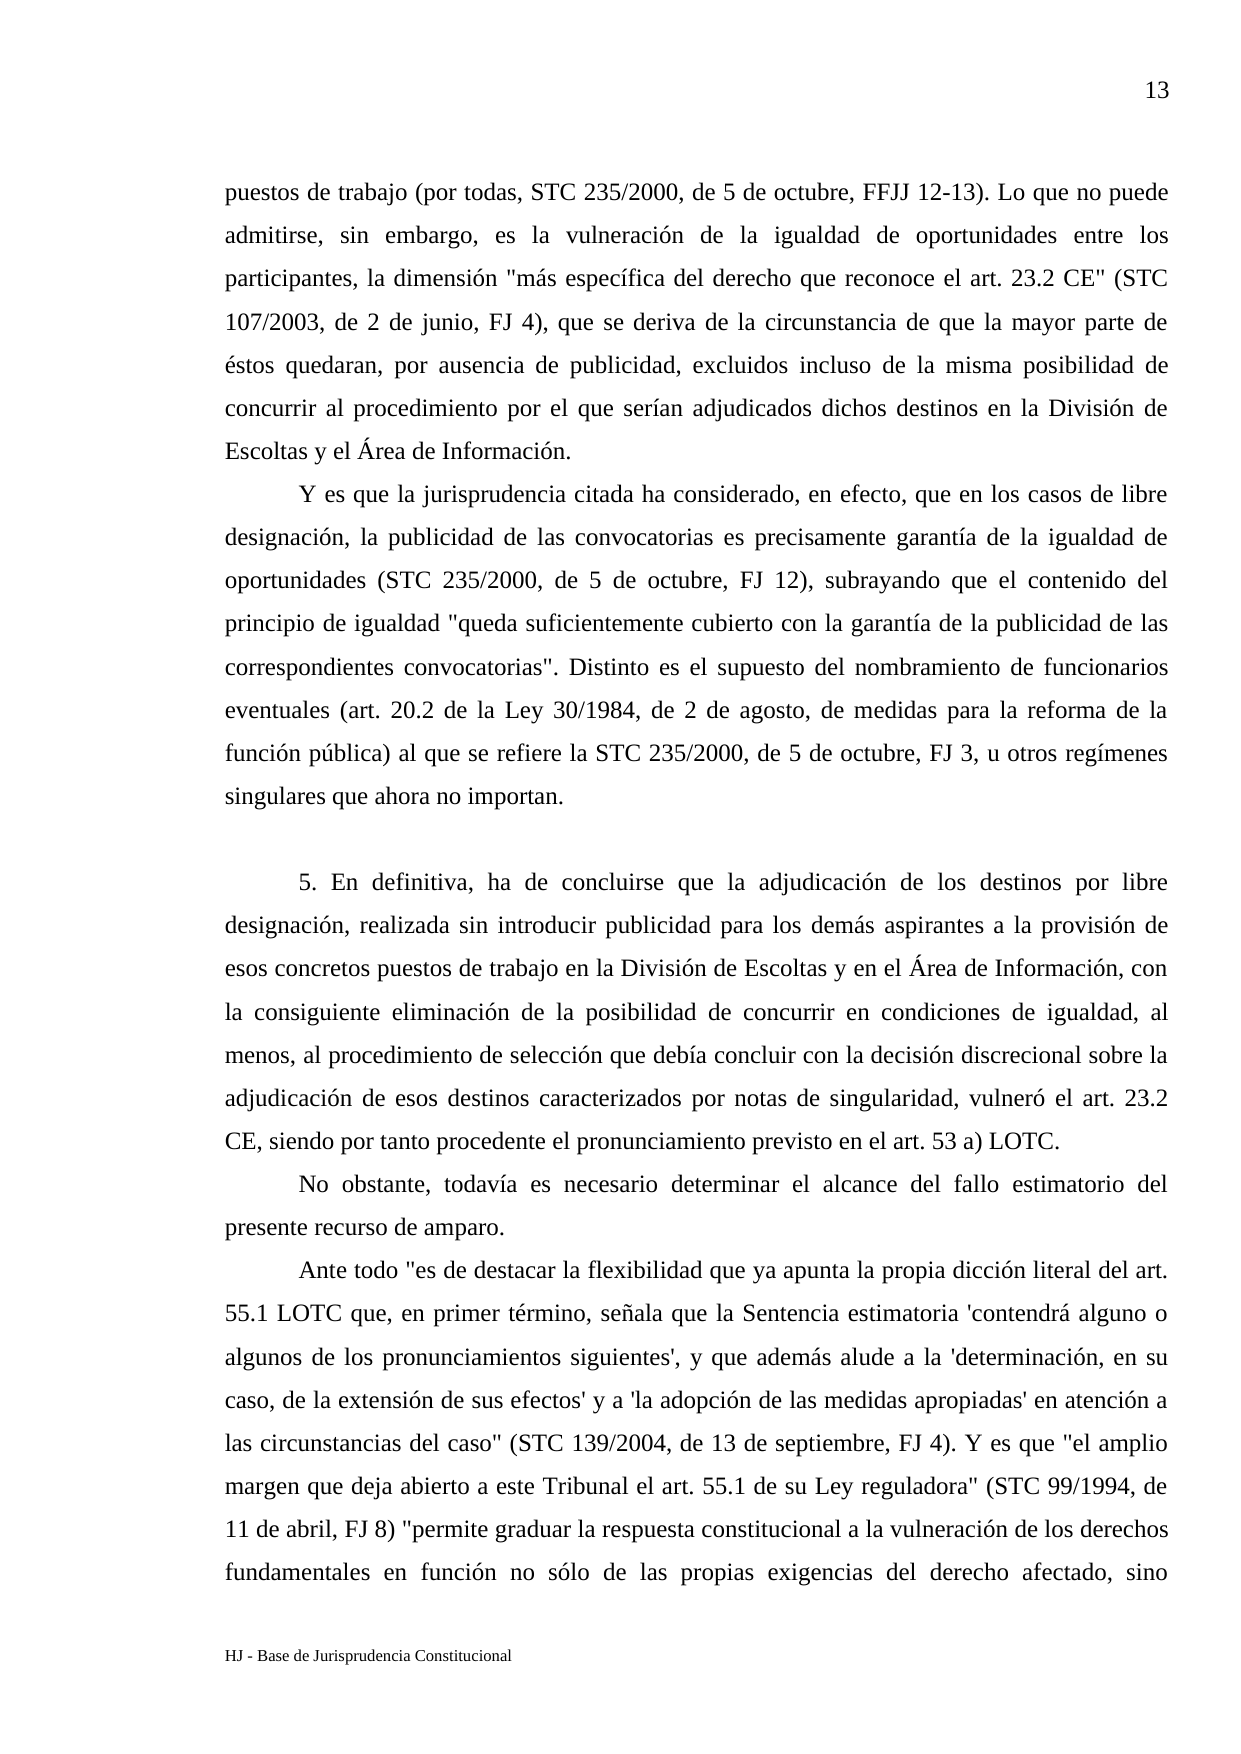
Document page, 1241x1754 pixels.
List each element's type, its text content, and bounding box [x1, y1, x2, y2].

text 5. En definitiva, ha de concluirse que la adjudicación de los destinos por libre designación, realizada sin introducir publicidad para los demás aspirantes a la provisión de esos concretos puestos de trabajo en la División de Escoltas y en el Área de Información, con la consiguiente eliminación de la posibilidad de concurrir en condiciones de igualdad, al menos, al procedimiento de selección que debía concluir con la decisión discrecional sobre la adjudicación de esos destinos caracterizados por notas de singularidad, vulneró el art. 23.2 CE, siendo por tanto procedente el pronunciamiento previsto en el art. 53 a) LOTC. [224, 867, 1169, 1155]
text Y es que la jurisprudencia citada ha considerado, en efecto, que en los casos de libre designación, la publicidad de las convocatorias es precisamente garantía de la igualdad de oportunidades (STC 235/2000, de 5 de octubre, FJ 12), subrayando que el contenido del principio de igualdad "queda suficientemente cubierto con la garantía de la publicidad de las correspondientes convocatorias". Distinto es el supuesto del nombramiento de funcionarios eventuales (art. 20.2 de la Ley 30/1984, de 2 de agosto, de medidas para la reforma de la función pública) al que se refiere la STC 235/2000, de 5 de octubre, FJ 3, u otros regímenes singulares que ahora no importan. [224, 479, 1169, 810]
text No obstante, todavía es necesario determinar el alcance del fallo estimatorio del presente recurso de amparo. [224, 1169, 1169, 1241]
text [224, 177, 1169, 465]
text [224, 1255, 1169, 1586]
